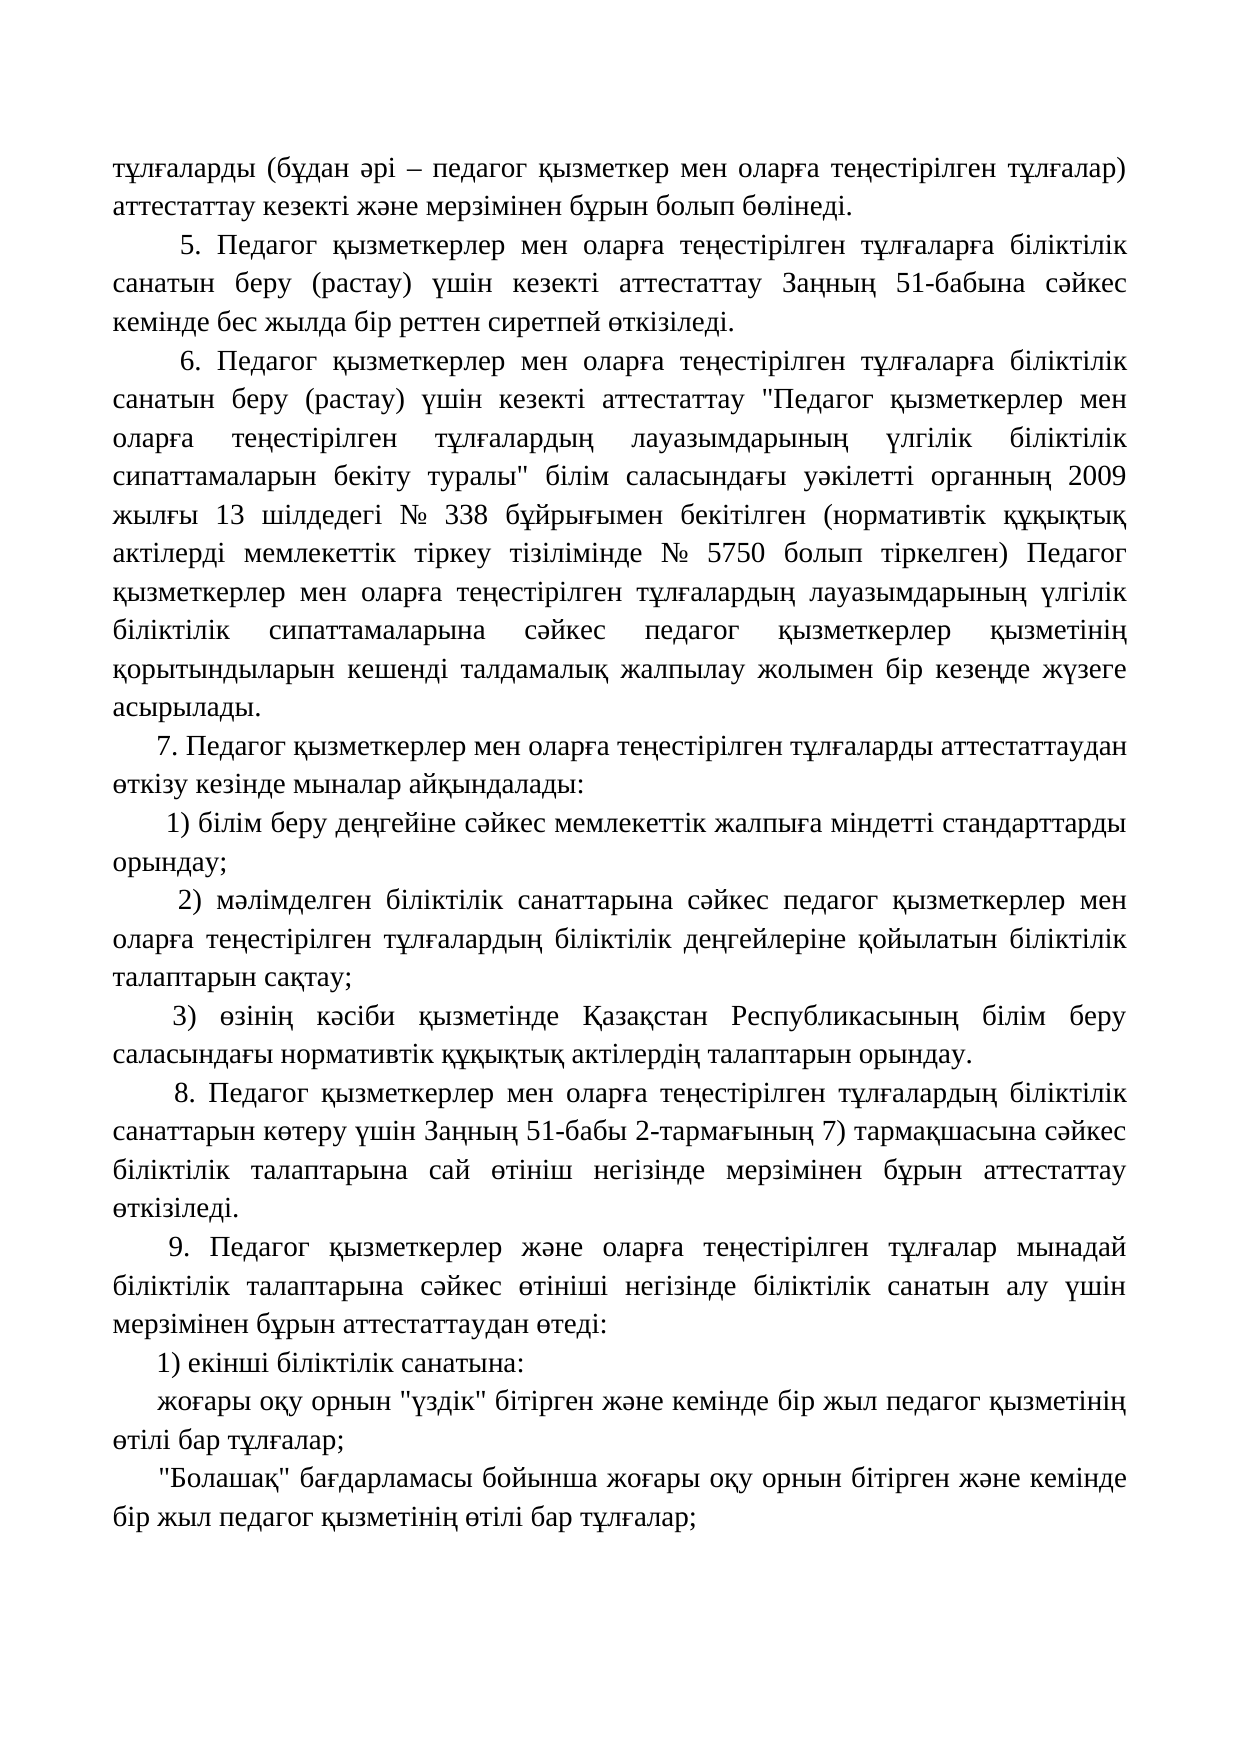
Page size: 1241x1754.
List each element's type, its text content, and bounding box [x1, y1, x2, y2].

text 8. Педагог қызметкерлер мен оларға теңестірілген тұлғалардың біліктілік санаттарын көтеру үшін Заңның 51-бабы 2-тармағының 7) тармақшасына сәйкес біліктілік талаптарына сай өтініш негізінде мерзімінен бұрын аттестаттау өткізіледі. [112, 1075, 1128, 1224]
text 9. Педагог қызметкерлер және оларға теңестірілген тұлғалар мынадай біліктілік талаптарына сәйкес өтініші негізінде біліктілік санатын алу үшін мерзімінен бұрын аттестаттаудан өтеді: [112, 1229, 1128, 1340]
text 6. Педагог қызметкерлер мен оларға теңестірілген тұлғаларға біліктілік санатын беру (растау) үшін кезекті аттестаттау "Педагог қызметкерлер мен оларға теңестірілген тұлғалардың лауазымдарының үлгілік біліктілік сипаттамаларын бекіту туралы" білім саласындағы уәкілетті органның 2009 жылғы 13 шілдедегі № 338 бұйрығымен бекітілген (нормативтік құқықтық актілерді мемлекеттік тіркеу тізілімінде № 5750 болып тіркелген) Педагог қызметкерлер мен оларға теңестірілген тұлғалардың лауазымдарының үлгілік біліктілік сипаттамаларына сәйкес педагог қызметкерлер қызметінің қорытындыларын кешенді талдамалық жалпылау жолымен бір кезеңде жүзеге асырылады. [112, 343, 1128, 723]
text 1) екінші біліктілік санатына: [112, 1345, 1128, 1378]
text 2) мәлімделген біліктілік санаттарына сәйкес педагог қызметкерлер мен оларға теңестірілген тұлғалардың біліктілік деңгейлеріне қойылатын біліктілік талаптарын сақтау; [112, 882, 1128, 993]
text жоғары оқу орнын "үздік" бітірген және кемінде бір жыл педагог қызметінің өтілі бар тұлғалар; [112, 1383, 1128, 1455]
text 5. Педагог қызметкерлер мен оларға теңестірілген тұлғаларға біліктілік санатын беру (растау) үшін кезекті аттестаттау Заңның 51-бабына сәйкес кемінде бес жылда бір реттен сиретпей өткізіледі. [112, 227, 1128, 338]
text 3) өзінің кәсіби қызметінде Қазақстан Республикасының білім беру саласындағы нормативтік құқықтық актілердің талаптарын орындау. [112, 998, 1128, 1070]
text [112, 150, 1128, 222]
text 1) білім беру деңгейіне сәйкес мемлекеттік жалпыға міндетті стандарттарды орындау; [112, 805, 1128, 877]
text 7. Педагог қызметкерлер мен оларға теңестірілген тұлғаларды аттестаттаудан өткізу кезінде мыналар айқындалады: [112, 728, 1128, 800]
text "Болашақ" бағдарламасы бойынша жоғары оқу орнын бітірген және кемінде бір жыл педагог қызметінің өтілі бар тұлғалар; [112, 1460, 1128, 1532]
